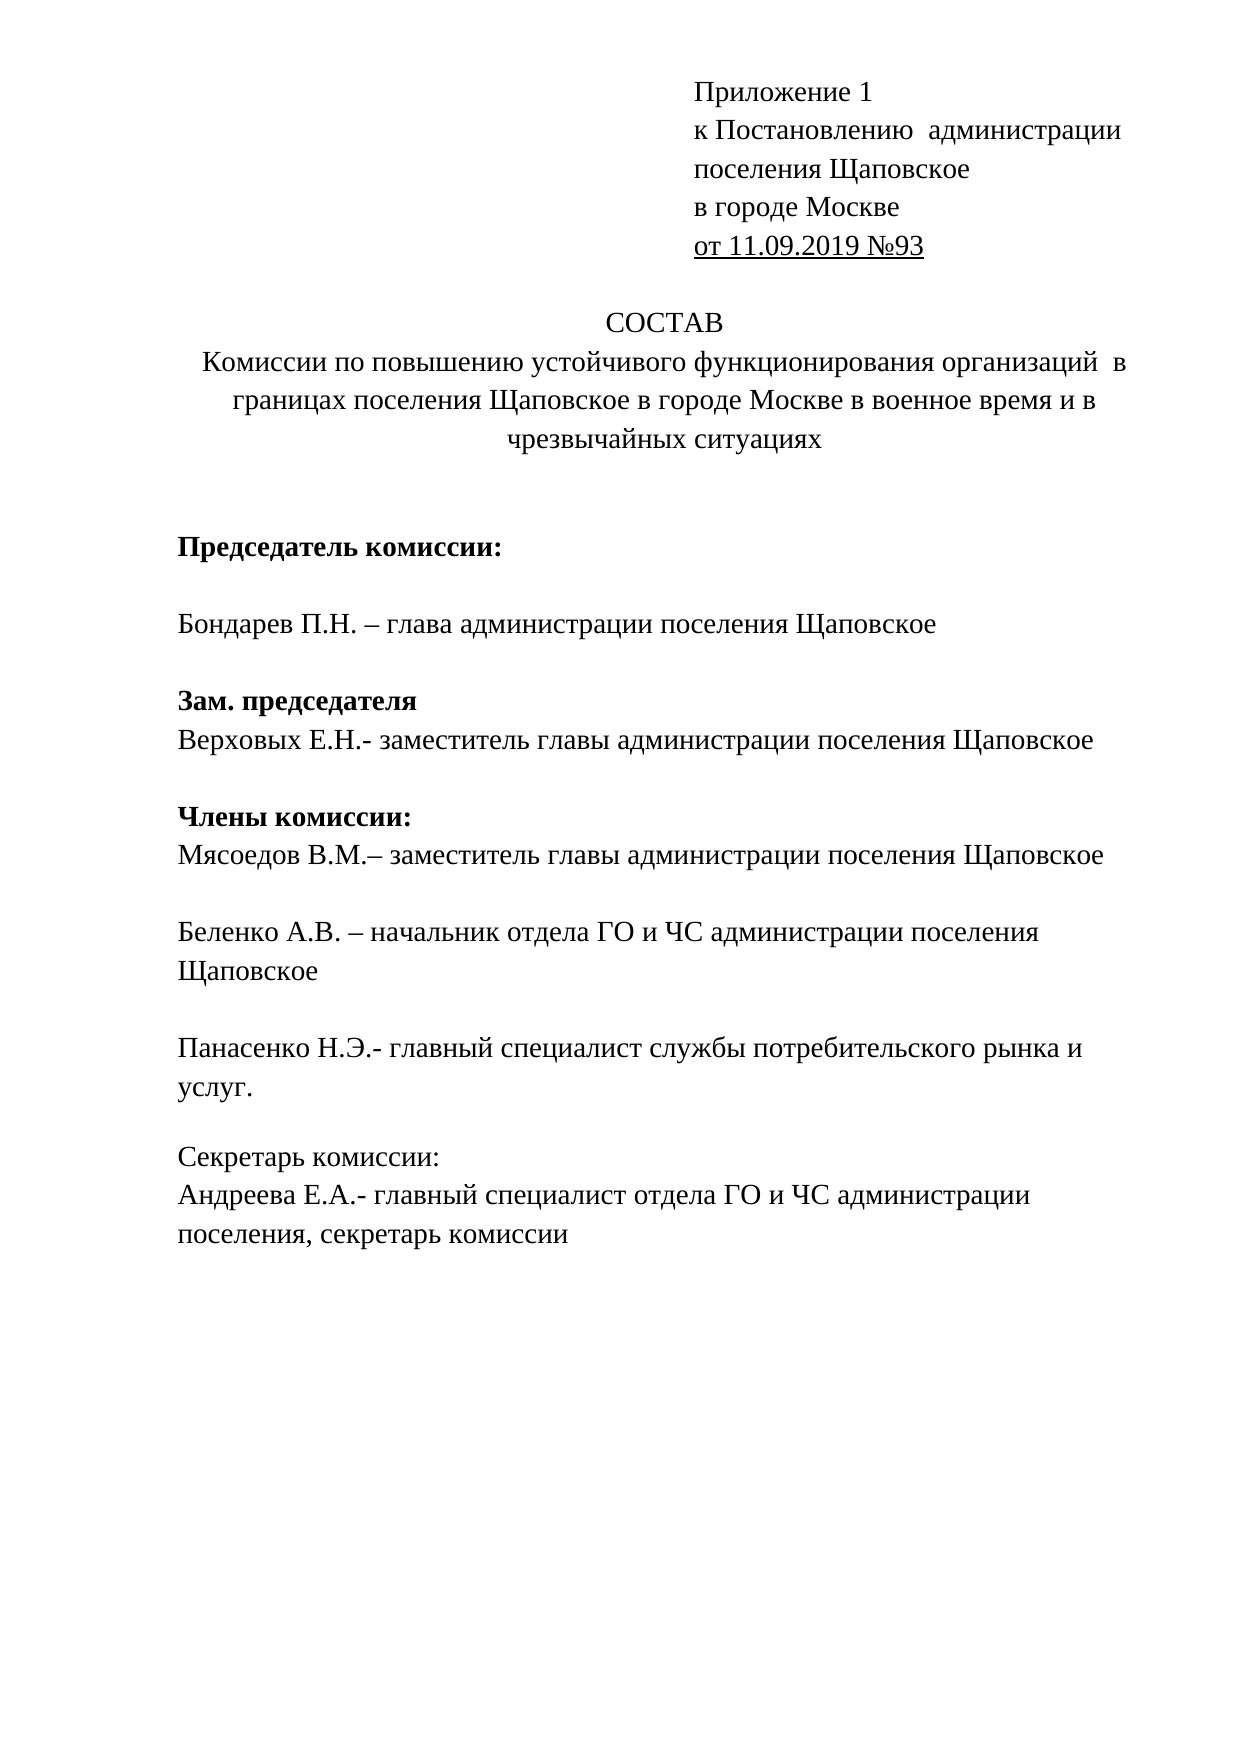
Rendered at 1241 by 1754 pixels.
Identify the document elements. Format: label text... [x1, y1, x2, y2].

text Председатель комиссии: Бондарев П.Н. – глава администрации поселения Щаповское [177, 491, 1152, 640]
text Комиссии по повышению устойчивого функционирования организаций в границах поселения Щаповское в городе Москве в военное время и в чрезвычайных ситуациях [177, 344, 1152, 486]
text Андреева Е.А.- главный специалист отдела ГО и ЧС администрации поселения, секретарь комиссии [177, 1177, 1152, 1320]
text к Постановлению администрации [177, 112, 1152, 146]
text Мясоедов В.М.– заместитель главы администрации поселения Щаповское Беленко А.В. – начальник отдела ГО и ЧС администрации поселения Щаповское [177, 837, 1152, 987]
text Приложение 1 [177, 74, 1152, 107]
text Секретарь комиссии: [177, 1139, 1152, 1172]
text Панасенко Н.Э.- главный специалист службы потребительского рынка и услуг. [177, 1030, 1152, 1134]
text СОСТАВ [177, 305, 1152, 339]
text Зам. председателя Верховых Е.Н.- заместитель главы администрации поселения Щаповское Члены комиссии: [177, 645, 1152, 832]
text в городе Москве [177, 189, 1152, 223]
text поселения Щаповское [177, 151, 1152, 184]
text от 11.09.2019 №93 [177, 228, 1152, 262]
